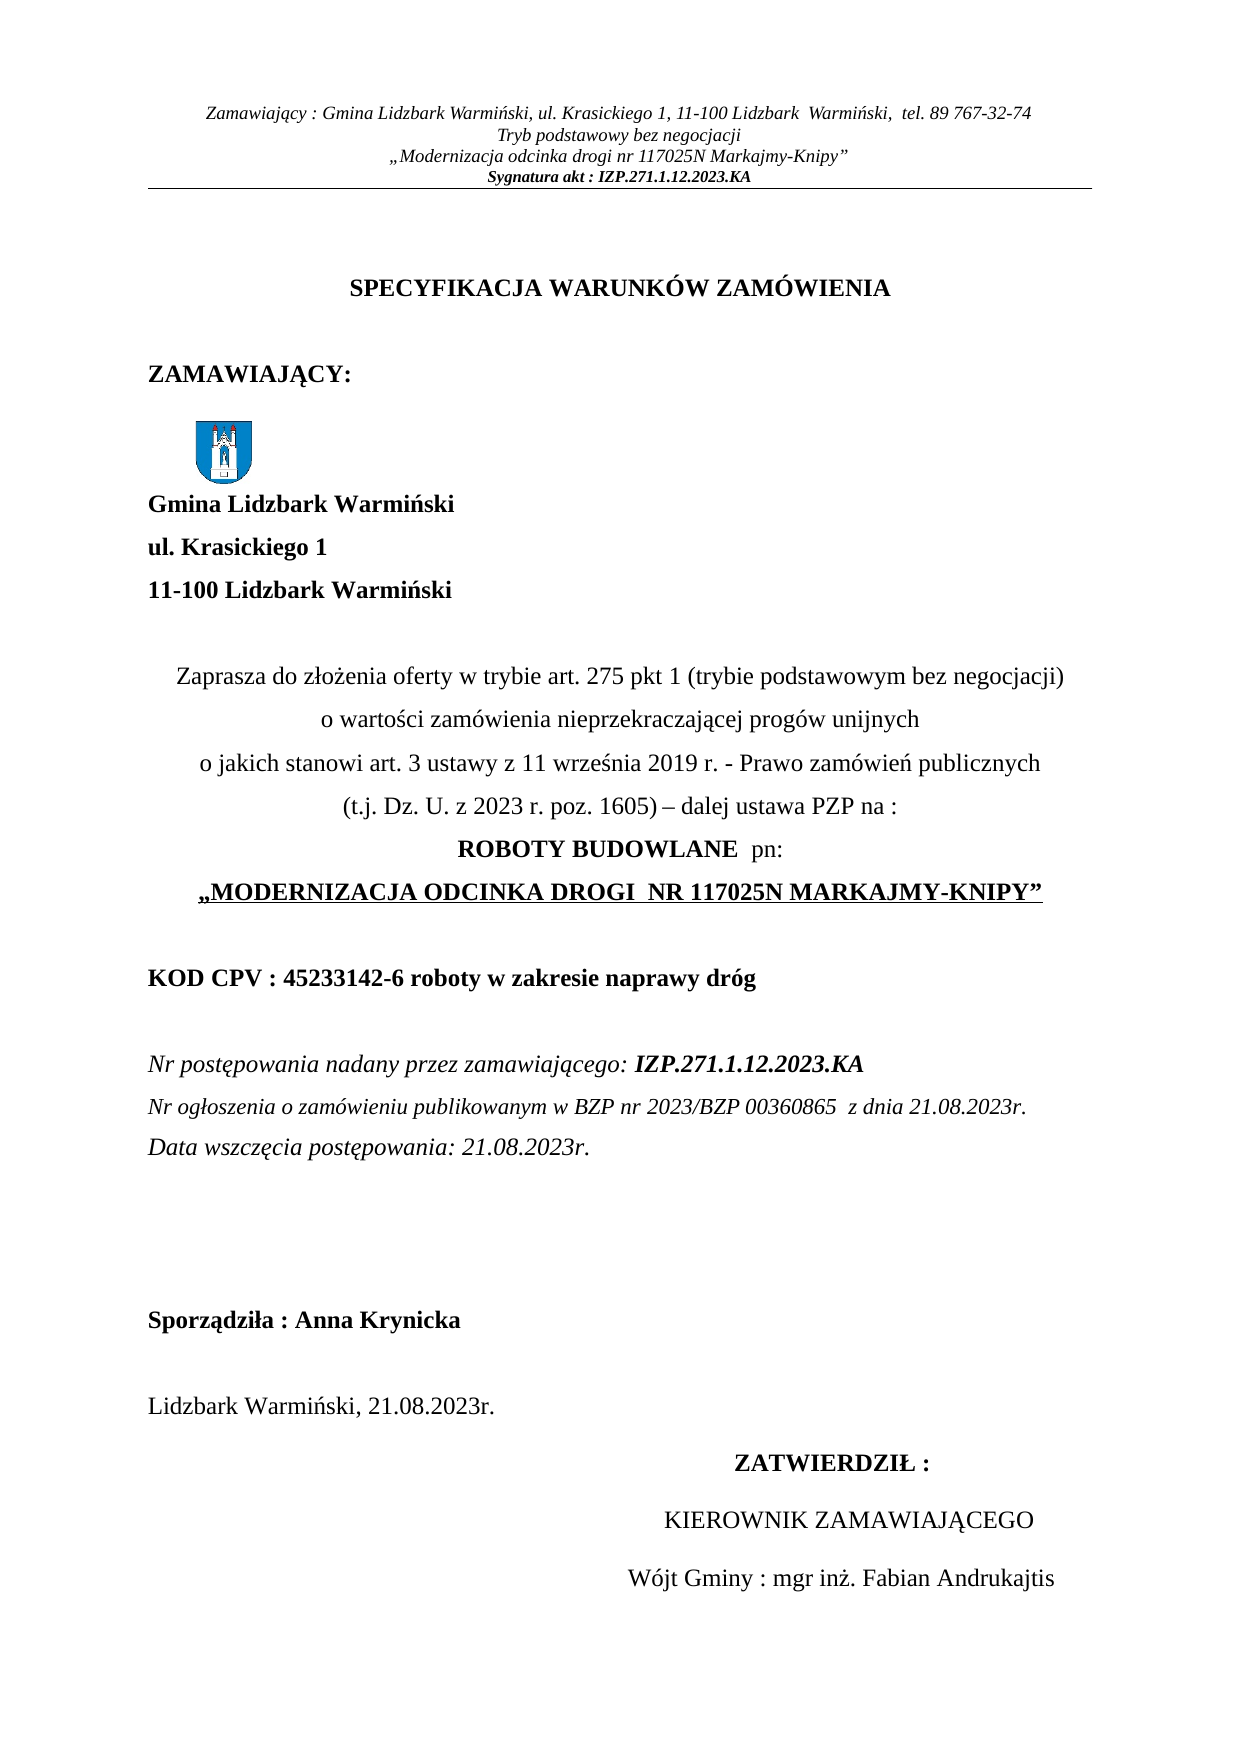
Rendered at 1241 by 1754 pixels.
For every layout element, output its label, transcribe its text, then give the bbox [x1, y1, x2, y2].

text Lidzbark Warmiński, 21.08.2023r. [148, 1391, 1092, 1420]
text ZAMAWIAJĄCY: [148, 359, 1092, 388]
text Nr postępowania nadany przez zamawiającego: IZP.271.1.12.2023.KA [148, 1049, 1092, 1078]
text (t.j. Dz. U. z 2023 r. poz. 1605) – dalej ustawa PZP na : [148, 791, 1092, 819]
text ROBOTY BUDOWLANE pn: [148, 834, 1092, 863]
text ZATWIERDZIŁ : [148, 1448, 1092, 1477]
text Nr ogłoszenia o zamówieniu publikowanym w BZP nr 2023/BZP 00360865 z dnia 21.08.2023r. [148, 1093, 1092, 1119]
picture [195, 464, 219, 484]
picture [234, 460, 252, 484]
text ul. Krasickiego 1 [148, 532, 1092, 561]
text Sporządziła : Anna Krynicka [148, 1305, 1092, 1333]
text SPECYFIKACJA WARUNKÓW ZAMÓWIENIA [148, 273, 1092, 302]
text „MODERNIZACJA ODCINKA DROGI NR 117025N MARKAJMY-KNIPY” [148, 877, 1092, 906]
text KIEROWNIK ZAMAWIAJĄCEGO [148, 1505, 1092, 1534]
picture [195, 421, 252, 481]
text Zaprasza do złożenia oferty w trybie art. 275 pkt 1 (trybie podstawowym bez negocjacji) o wartości zamówienia nieprzekraczającej progów unijnych o jakich stanowi art. 3 ustawy z 11 września 2019 r. - Prawo zamówień publicznych [148, 661, 1092, 776]
text KOD CPV : 45233142-6 roboty w zakresie naprawy dróg [148, 963, 1092, 992]
text Data wszczęcia postępowania: 21.08.2023r. [148, 1132, 1092, 1161]
text 11-100 Lidzbark Warmiński [148, 575, 1092, 604]
text Gmina Lidzbark Warmiński [148, 489, 1092, 518]
text Wójt Gminy : mgr inż. Fabian Andrukajtis [148, 1563, 1092, 1591]
